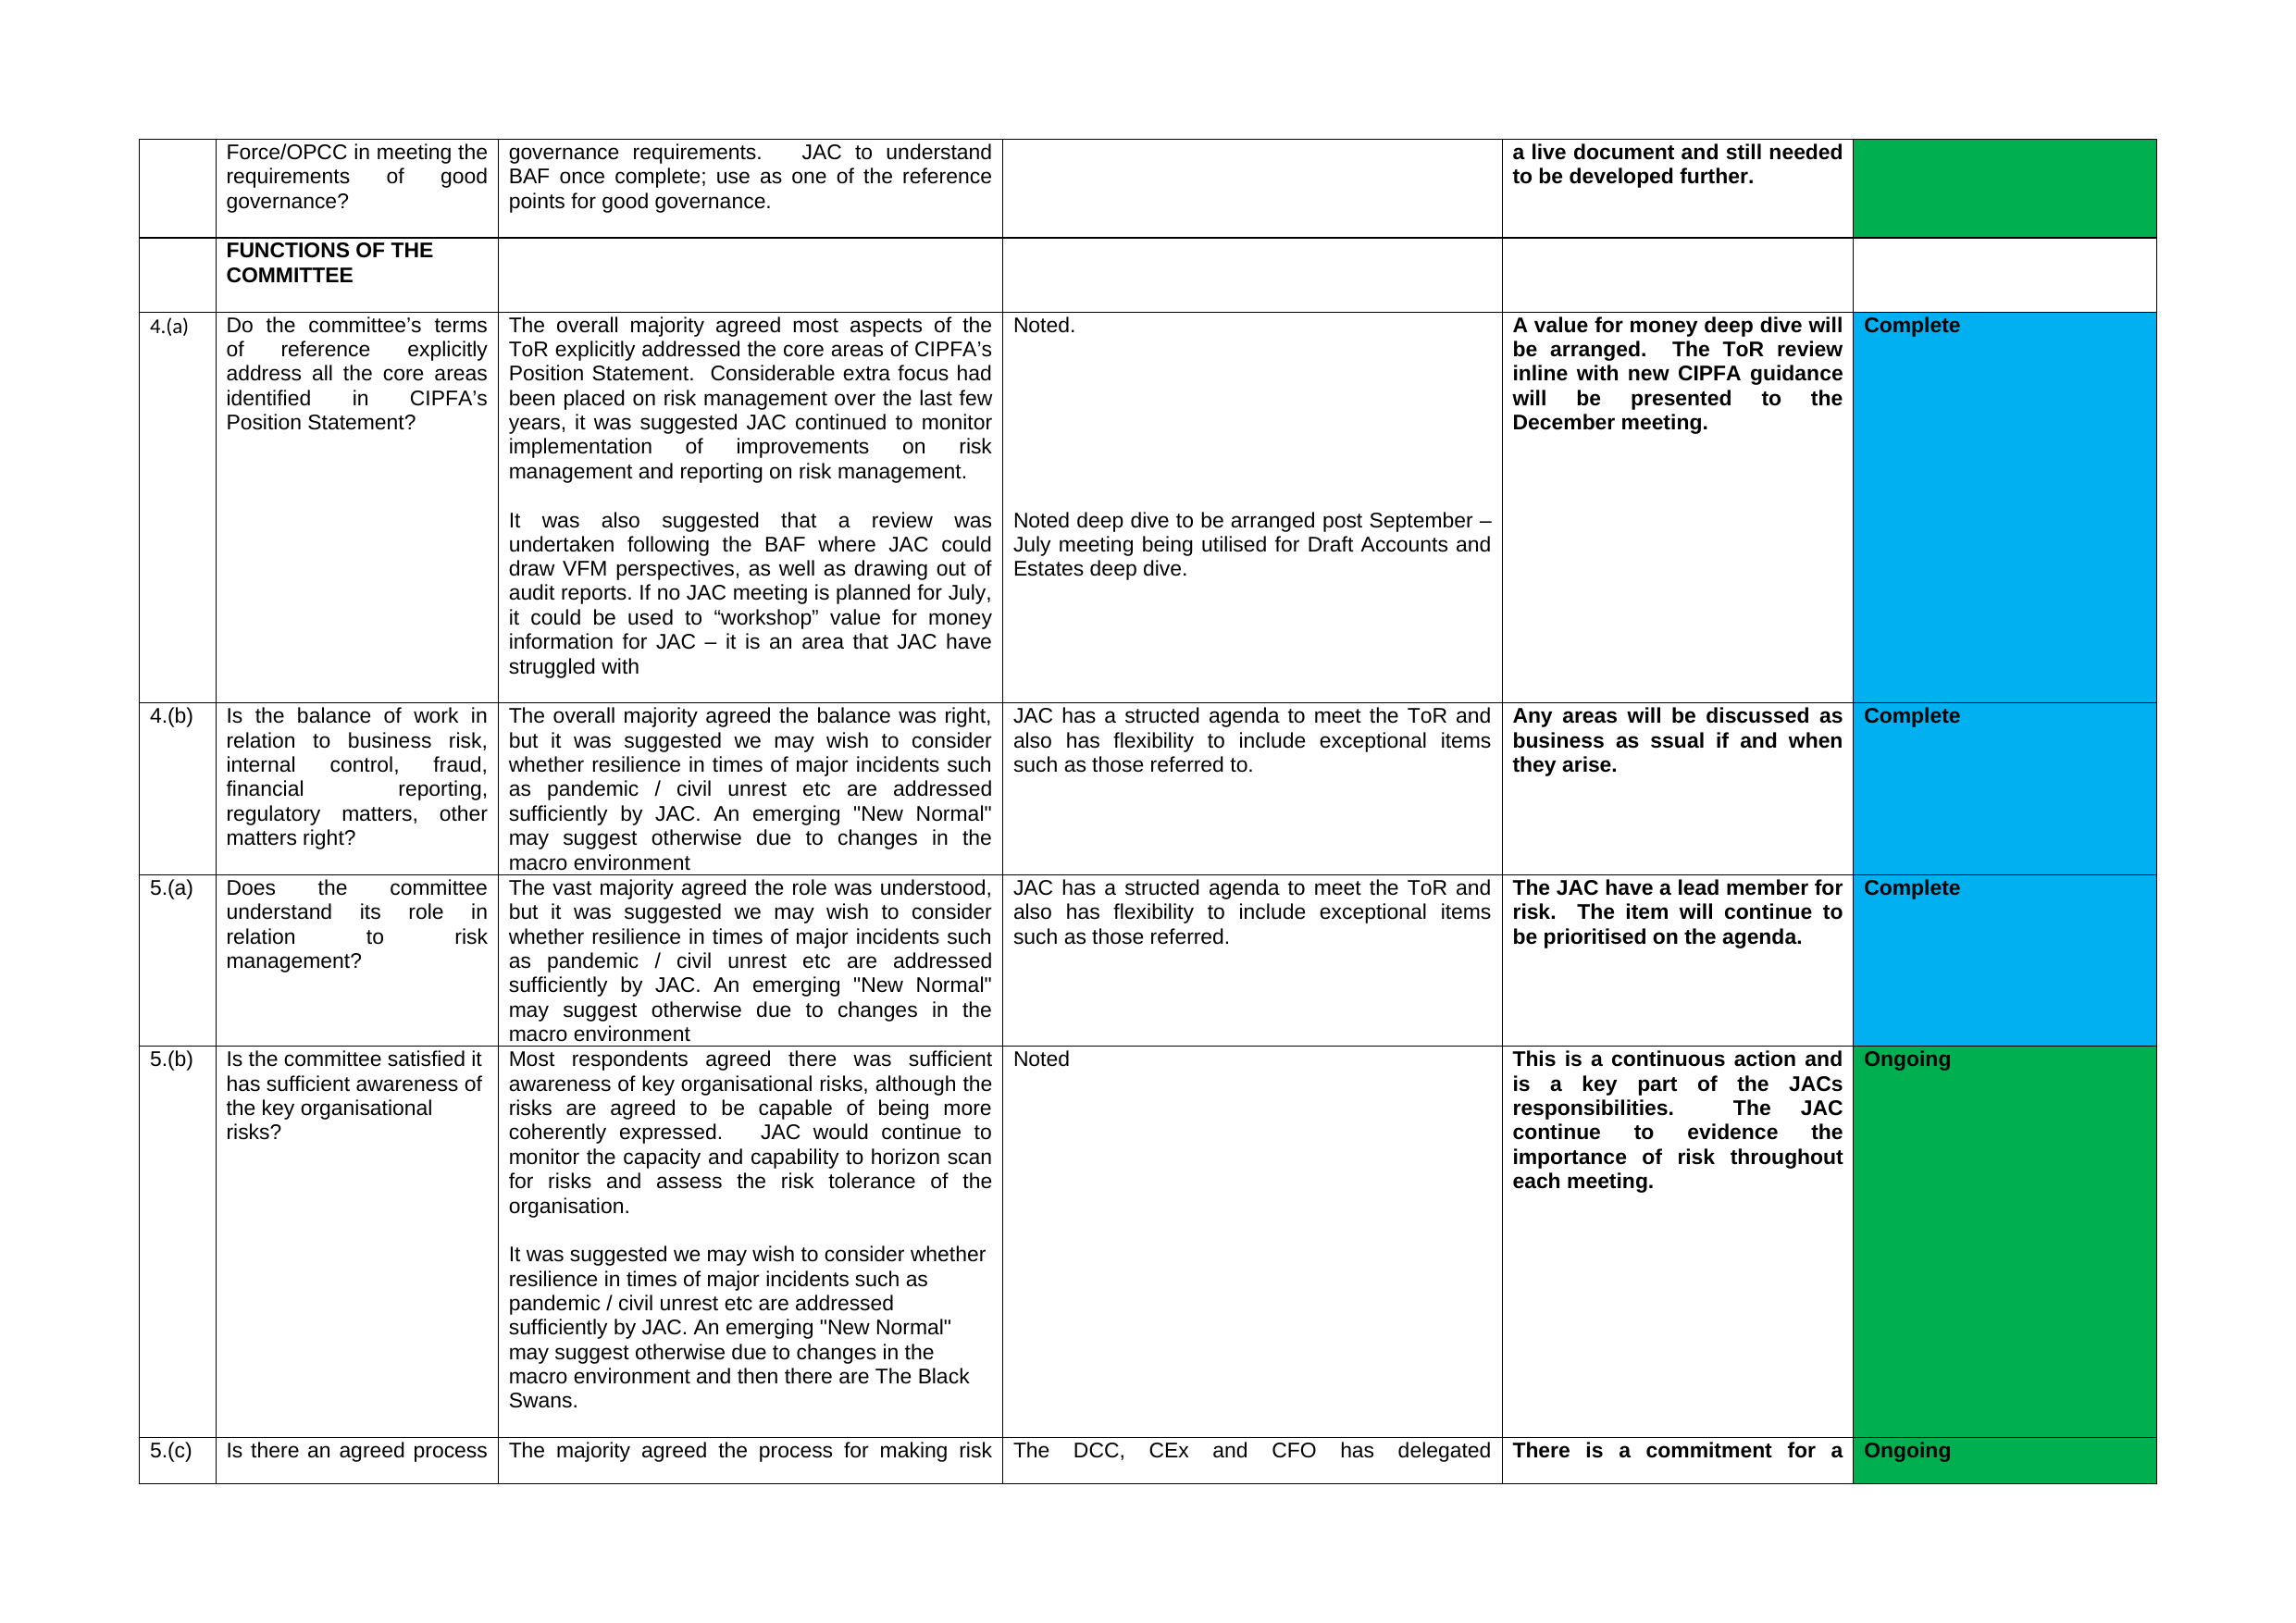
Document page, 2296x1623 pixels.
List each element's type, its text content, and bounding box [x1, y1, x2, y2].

table_cell Noted. Noted deep dive to be arranged post September – July meeting being utilised for Draft Accounts and Estates deep dive. [1003, 313, 1502, 702]
table_cell FUNCTIONS OF THE COMMITTEE [217, 239, 498, 312]
table_cell [140, 239, 216, 312]
table_cell A value for money deep dive will be arranged. The ToR review inline with new CIPFA guidance will be presented to the December meeting. [1503, 313, 1853, 702]
table_cell Is the committee satisfied it has sufficient awareness of the key organisational risks? [217, 1047, 498, 1437]
table_cell 5.(b) [140, 1047, 216, 1437]
table_cell The vast majority agreed the role was understood, but it was suggested we may wish to consider whether resilience in times of major incidents such as pandemic / civil unrest etc are addressed sufficiently by JAC. An emerging "New Normal" may suggest otherwise due to changes in the macro environment [499, 875, 1002, 1046]
table_cell Ongoing [1854, 1438, 2156, 1483]
table_cell 5.(a) [140, 875, 216, 1046]
table_cell Complete [1854, 703, 2156, 874]
table_cell The JAC have a lead member for risk. The item will continue to be prioritised on the agenda. [1503, 875, 1853, 1046]
table_cell Noted [1003, 1047, 1502, 1437]
table_cell 4.(a) [140, 313, 216, 702]
table_cell [1003, 239, 1502, 312]
table_cell [1503, 239, 1853, 312]
table_cell Do the committee’s terms of reference explicitly address all the core areas identified in CIPFA’s Position Statement? [217, 313, 498, 702]
table_cell Most respondents agreed there was sufficient awareness of key organisational risks, although the risks are agreed to be capable of being more coherently expressed. JAC would continue to monitor the capacity and capability to horizon scan for risks and assess the risk tolerance of the organisation. It was suggested we may wish to consider whether resilience in times of major incidents such as pandemic / civil unrest etc are addressed sufficiently by JAC. An emerging "New Normal" may suggest otherwise due to changes in the macro environment and then there are The Black Swans. [499, 1047, 1002, 1437]
table_cell 4.(b) [140, 703, 216, 874]
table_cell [1003, 1438, 1502, 1483]
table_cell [499, 140, 1002, 237]
table_cell Is the balance of work in relation to business risk, internal control, fraud, financial reporting, regulatory matters, other matters right? [217, 703, 498, 874]
table_cell In progress [1854, 140, 2156, 237]
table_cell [1503, 140, 1853, 237]
table_cell JAC has a structed agenda to meet the ToR and also has flexibility to include exceptional items such as those referred to. [1003, 703, 1502, 874]
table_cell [217, 1438, 498, 1483]
table_cell Does the committee understand its role in relation to risk management? [217, 875, 498, 1046]
table_cell 5.(c) [140, 1438, 216, 1483]
table_cell The overall majority agreed most aspects of the ToR explicitly addressed the core areas of CIPFA’s Position Statement. Considerable extra focus had been placed on risk management over the last few years, it was suggested JAC continued to monitor implementation of improvements on risk management and reporting on risk management. It was also suggested that a review was undertaken following the BAF where JAC could draw VFM perspectives, as well as drawing out of audit reports. If no JAC meeting is planned for July, it could be used to “workshop” value for money information for JAC – it is an area that JAC have struggled with [499, 313, 1002, 702]
table_cell This is a continuous action and is a key part of the JACs responsibilities. The JAC continue to evidence the importance of risk throughout each meeting. [1503, 1047, 1853, 1437]
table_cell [1503, 1438, 1853, 1483]
table_cell Complete [1854, 313, 2156, 702]
table_cell [1854, 239, 2156, 312]
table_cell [499, 1438, 1002, 1483]
table_cell 3. [140, 140, 216, 237]
table_cell JAC has a structed agenda to meet the ToR and also has flexibility to include exceptional items such as those referred. [1003, 875, 1502, 1046]
table_cell Any areas will be discussed as business as ssual if and when they arise. [1503, 703, 1853, 874]
table_cell [499, 239, 1002, 312]
table_cell Complete [1854, 875, 2156, 1046]
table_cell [217, 140, 498, 237]
table_cell Ongoing [1854, 1047, 2156, 1437]
table_cell The overall majority agreed the balance was right, but it was suggested we may wish to consider whether resilience in times of major incidents such as pandemic / civil unrest etc are addressed sufficiently by JAC. An emerging "New Normal" may suggest otherwise due to changes in the macro environment [499, 703, 1002, 874]
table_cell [1003, 140, 1502, 237]
